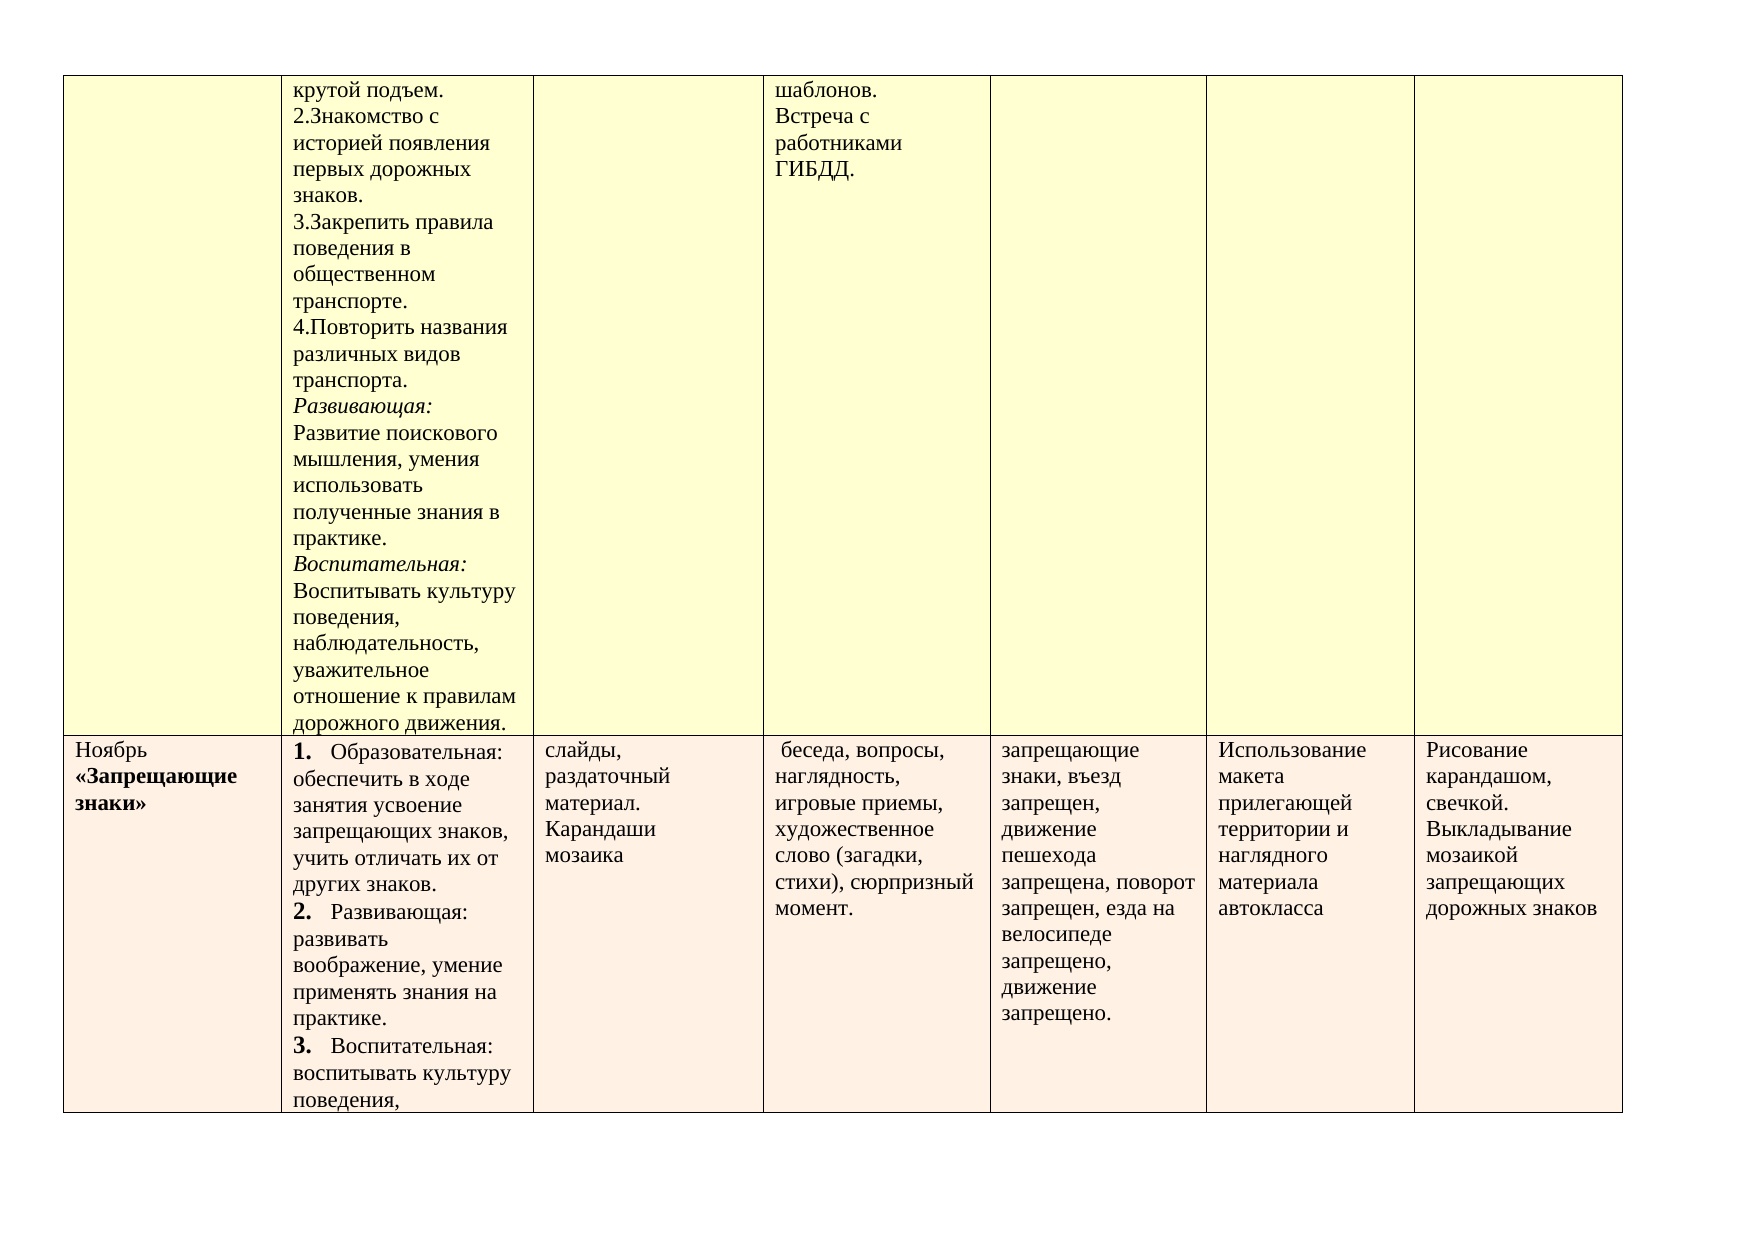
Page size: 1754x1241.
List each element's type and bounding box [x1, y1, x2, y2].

table_cell [764, 76, 990, 735]
table_cell [991, 736, 1206, 1112]
table_cell [1415, 76, 1622, 735]
table_cell [282, 76, 533, 735]
table_cell [534, 736, 763, 1112]
table_cell [1207, 76, 1414, 735]
table_cell [534, 76, 763, 735]
table_cell [64, 736, 281, 1112]
table_cell [282, 736, 533, 1112]
table_cell [1207, 736, 1414, 1112]
table_cell [64, 76, 281, 735]
table_cell [1415, 736, 1622, 1112]
table_cell [764, 736, 990, 1112]
table_cell [991, 76, 1206, 735]
